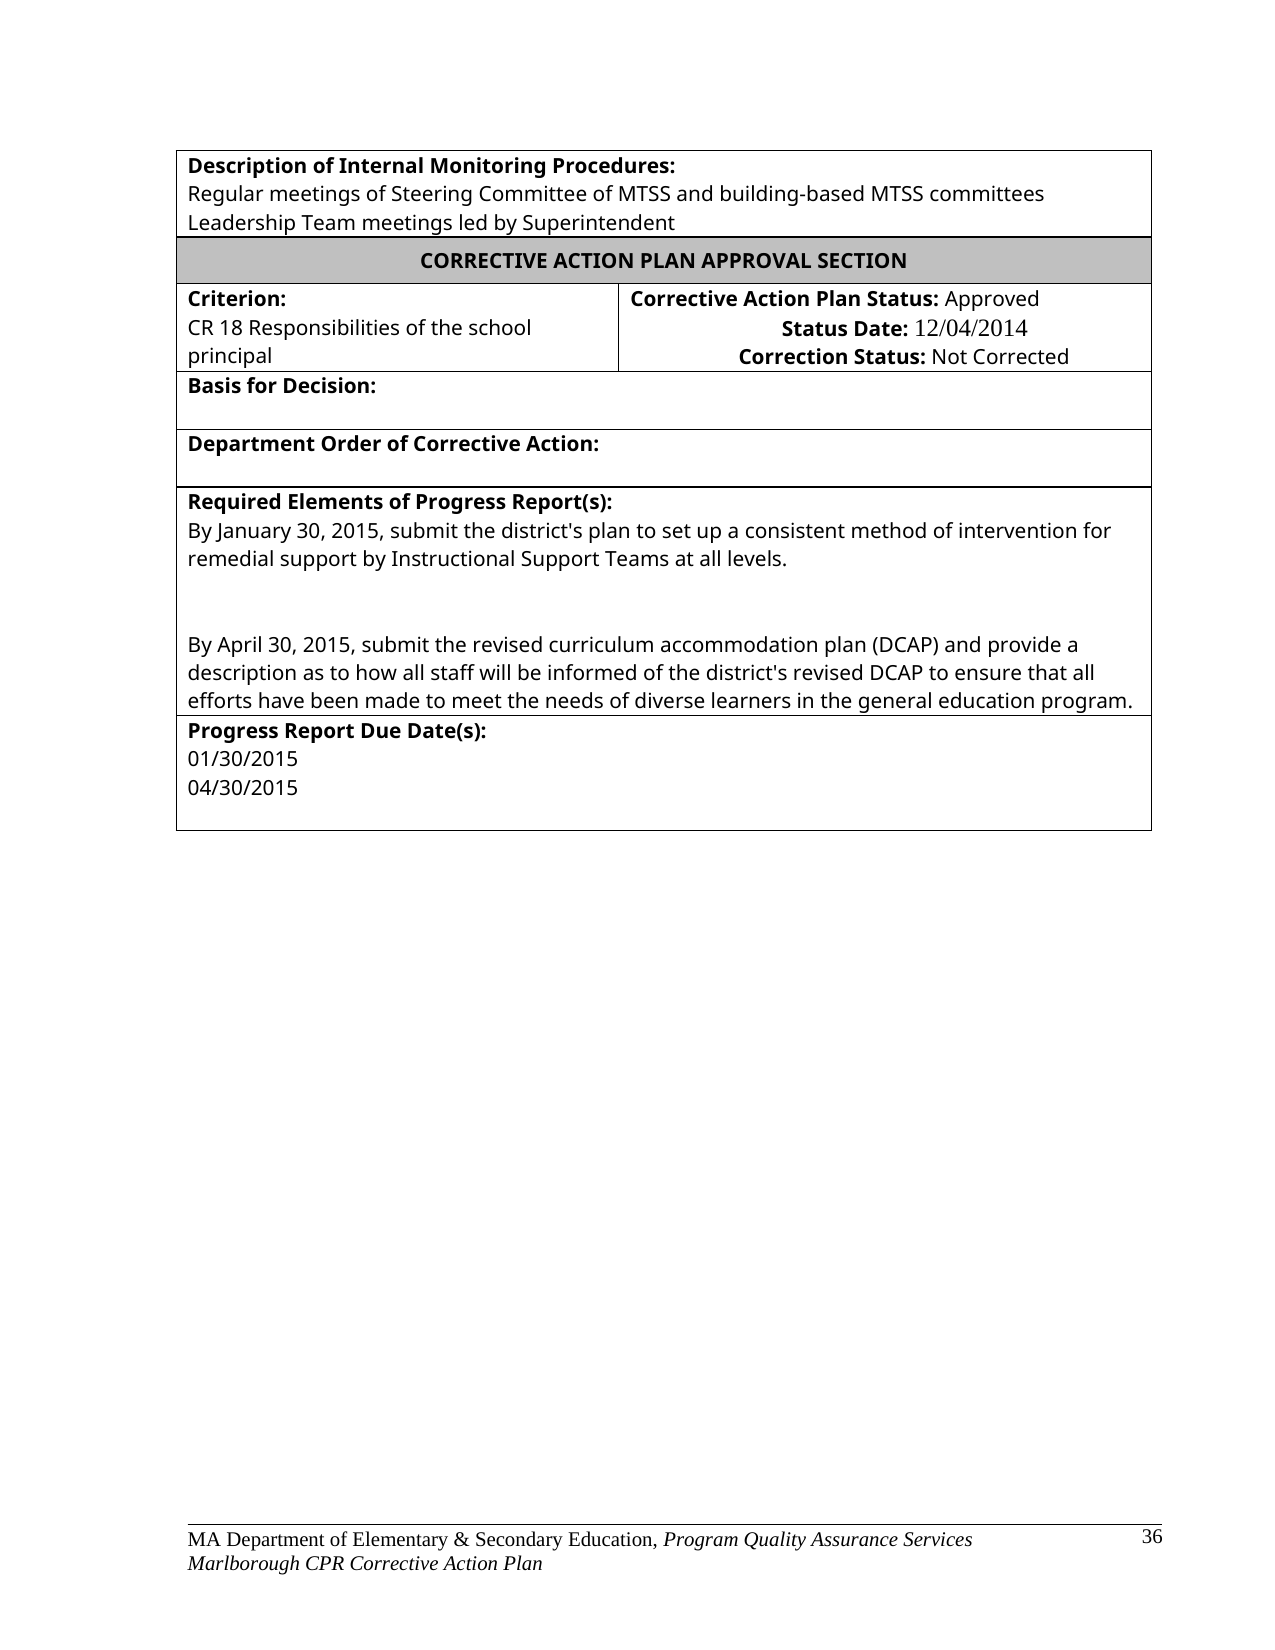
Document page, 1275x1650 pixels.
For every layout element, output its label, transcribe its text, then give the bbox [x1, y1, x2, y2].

table_cell CORRECTIVE ACTION PLAN APPROVAL SECTION [177, 238, 1151, 283]
table_cell Progress Report Due Date(s): 01/30/2015 04/30/2015 [177, 716, 1151, 830]
table_cell Department Order of Corrective Action: [177, 430, 1151, 486]
table_cell Required Elements of Progress Report(s): By January 30, 2015, submit the district's plan to set up a consistent method of intervention for remedial support by Instructional Support Teams at all levels. By April 30, 2015, submit the revised curriculum accommodation plan (DCAP) and provide a description as to how all staff will be informed of the district's revised DCAP to ensure that all efforts have been made to meet the needs of diverse learners in the general education program. [177, 488, 1151, 715]
table_cell Basis for Decision: [177, 372, 1151, 428]
table_cell Corrective Action Plan Status: Approved Status Date: 12/04/2014 Correction Status: Not Corrected [619, 284, 1151, 371]
table_cell Description of Internal Monitoring Procedures: Regular meetings of Steering Committee of MTSS and building-based MTSS committees Leadership Team meetings led by Superintendent [177, 151, 1151, 236]
table_cell Criterion: CR 18 Responsibilities of the school principal [177, 284, 618, 371]
